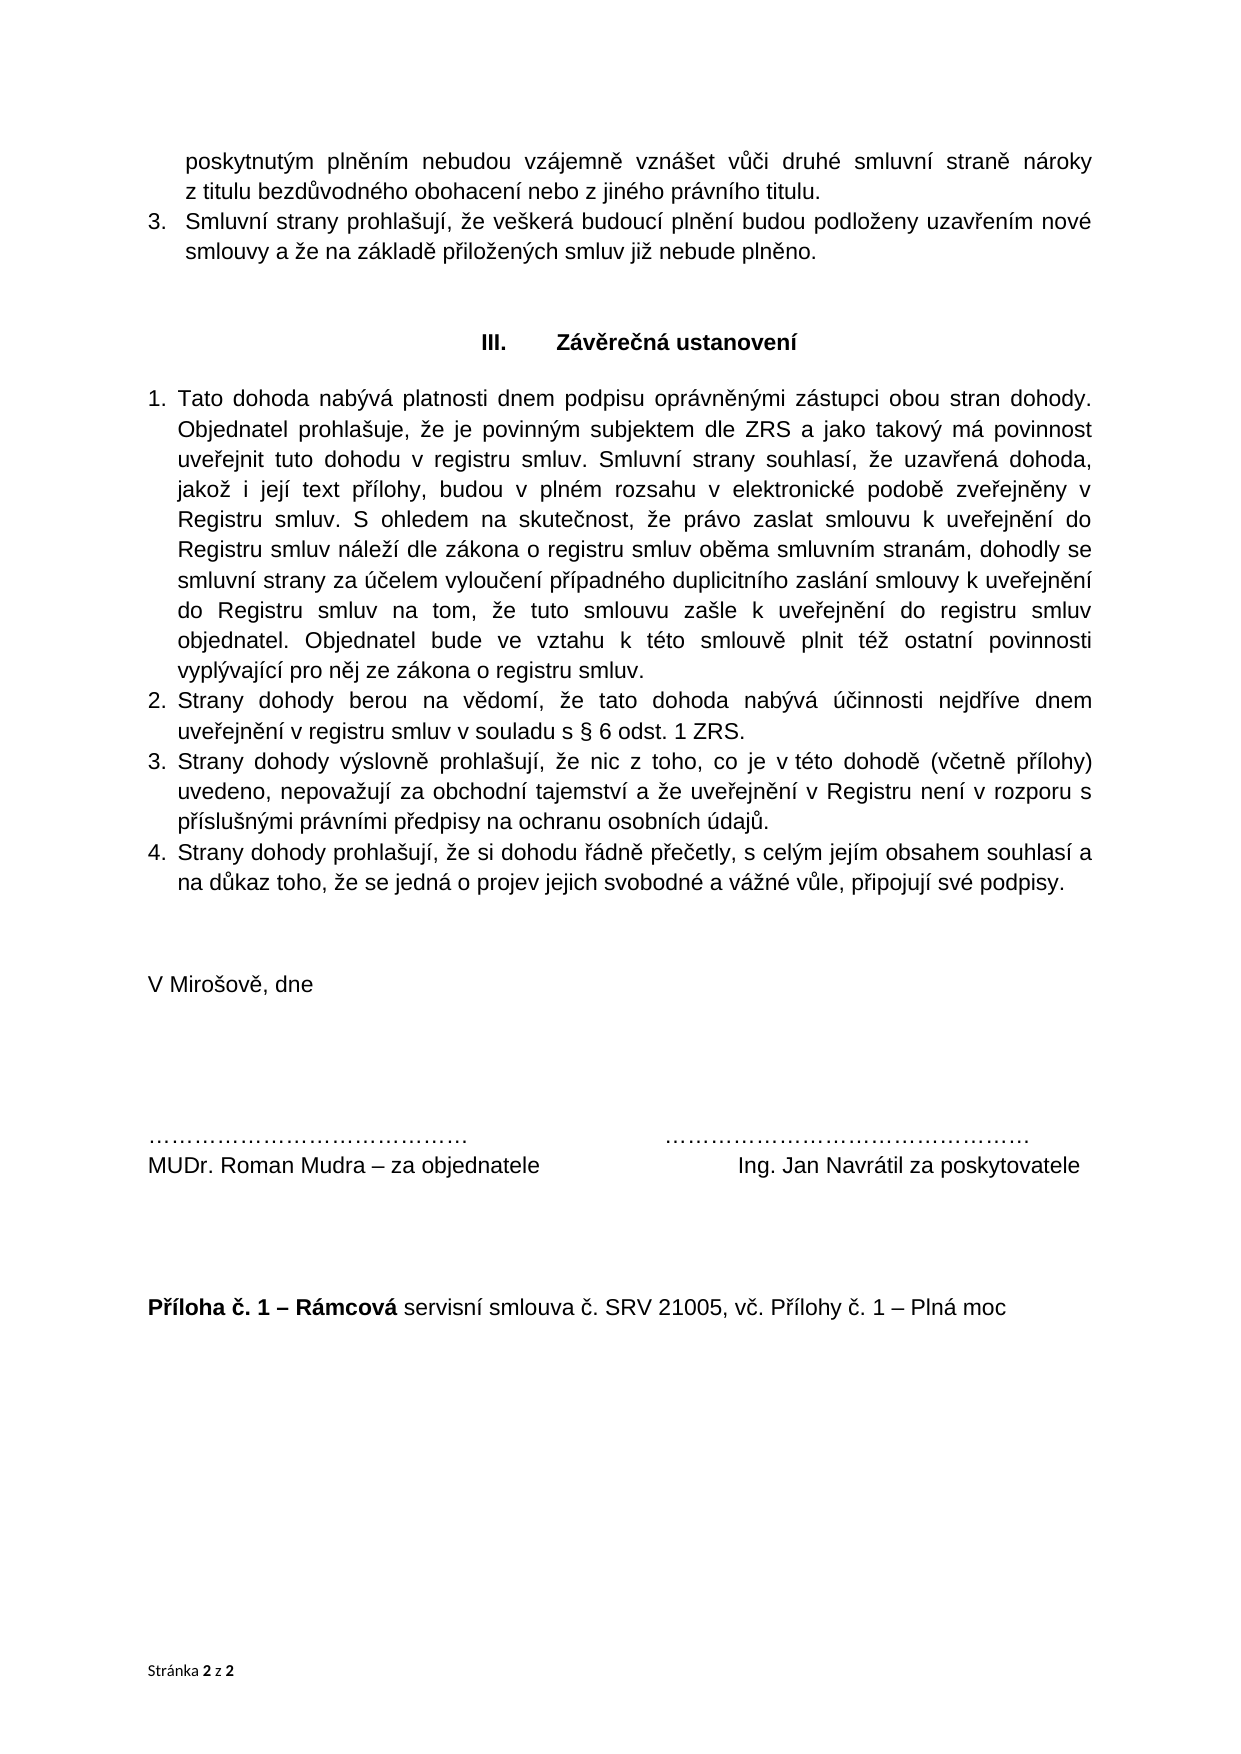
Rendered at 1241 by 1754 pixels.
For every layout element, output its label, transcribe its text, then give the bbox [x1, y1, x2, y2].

text MUDr. Roman Mudra – za objednatele Ing. Jan Navrátil za poskytovatele [148, 1152, 1093, 1178]
list Tato dohoda nabývá platnosti dnem podpisu oprávněnými zástupci obou stran dohody. Objednatel prohlašuje, že je povinným subjektem dle ZRS a jako takový má povinnost uveřejnit tuto dohodu v registru smluv. Smluvní strany souhlasí, že uzavřená dohoda, jakož i její text přílohy, budou v plném rozsahu v elektronické podobě zveřejněny v Registru smluv. S ohledem na skutečnost, že právo zaslat smlouvu k uveřejnění do Registru smluv náleží dle zákona o registru smluv oběma smluvním stranám, dohodly se smluvní strany za účelem vyloučení případného duplicitního zaslání smlouvy k uveřejnění do Registru smluv na tom, že tuto smlouvu zašle k uveřejnění do registru smluv objednatel. Objednatel bude ve vztahu k této smlouvě plnit též ostatní povinnosti vyplývající pro něj ze zákona o registru smluv. [148, 385, 1093, 684]
list Závěrečná ustanovení [185, 329, 1093, 355]
list Smluvní strany prohlašují, že veškerá budoucí plnění budou podloženy uzavřením nové smlouvy a že na základě přiložených smluv již nebude plněno. [148, 208, 1093, 264]
text V Mirošově, dne [148, 971, 1093, 997]
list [148, 148, 1093, 204]
text Příloha č. 1 – Rámcová servisní smlouva č. SRV 21005, vč. Přílohy č. 1 – Plná moc [148, 1294, 1093, 1320]
list Strany dohody berou na vědomí, že tato dohoda nabývá účinnosti nejdříve dnem uveřejnění v registru smluv v souladu s § 6 odst. 1 ZRS. [148, 687, 1093, 744]
list Strany dohody prohlašují, že si dohodu řádně přečetly, s celým jejím obsahem souhlasí a na důkaz toho, že se jedná o projev jejich svobodné a vážné vůle, připojují své podpisy. [148, 838, 1093, 895]
list Strany dohody výslovně prohlašují, že nic z toho, co je v této dohodě (včetně přílohy) uvedeno, nepovažují za obchodní tajemství a že uveřejnění v Registru není v rozporu s příslušnými právními předpisy na ochranu osobních údajů. [148, 748, 1093, 835]
text …………………………………… ………………………………………… [148, 1122, 1093, 1148]
